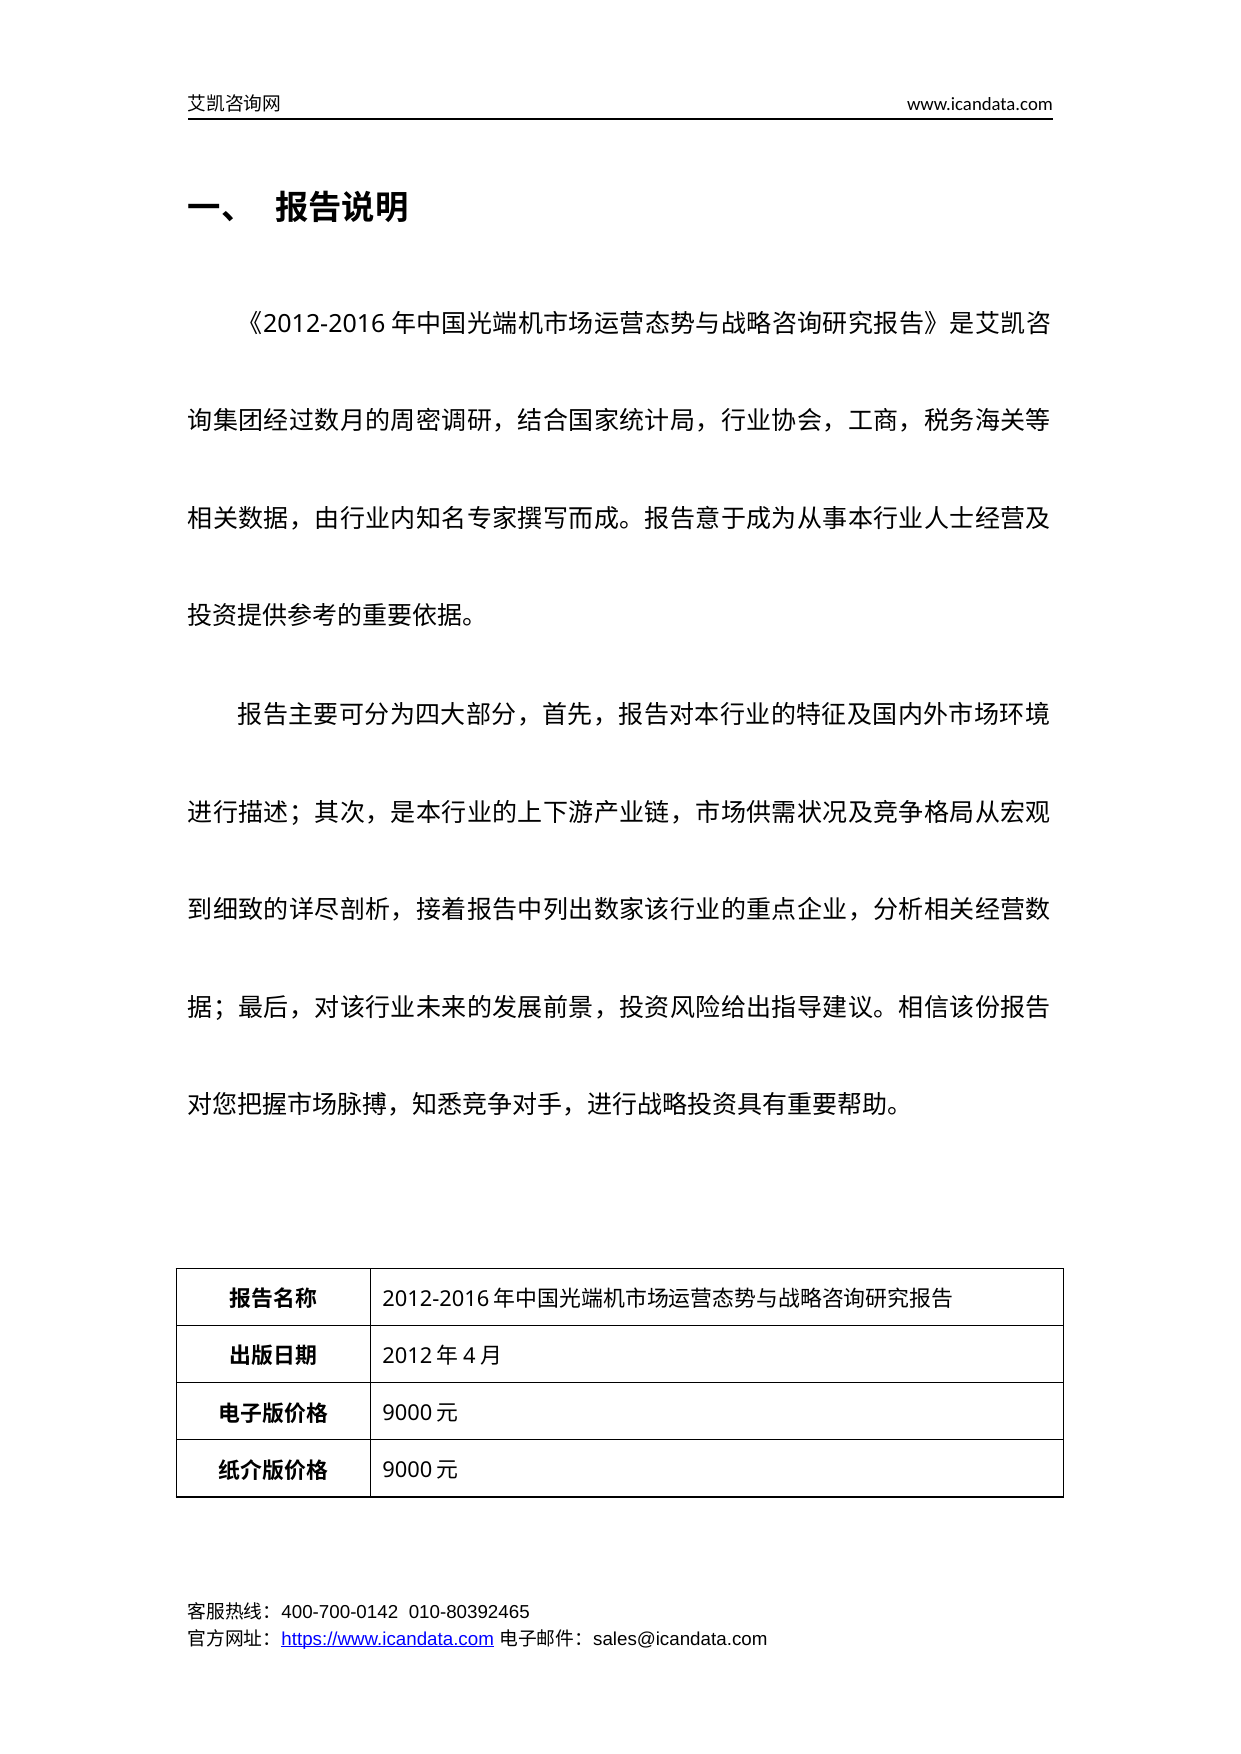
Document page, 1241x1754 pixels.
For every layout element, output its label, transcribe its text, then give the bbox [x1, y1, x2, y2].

table_header 2012-2016年中国光端机市场运营态势与战略咨询研究报告 [371, 1269, 1063, 1325]
table_cell 9000元 [371, 1440, 1063, 1496]
table_cell 9000元 [371, 1383, 1063, 1439]
text 报告主要可分为四大部分，首先，报告对本行业的特征及国内外市场环境进行描述；其次，是本行业的上下游产业链，市场供需状况及竞争格局从宏观到细致的详尽剖析，接着报告中列出数家该行业的重点企业，分析相关经营数据；最后，对该行业未来的发展前景，投资风险给出指导建议。相信该份报告对您把握市场脉搏，知悉竞争对手，进行战略投资具有重要帮助。 [187, 681, 1053, 1136]
text 《2012-2016年中国光端机市场运营态势与战略咨询研究报告》是艾凯咨询集团经过数月的周密调研，结合国家统计局，行业协会，工商，税务海关等相关数据，由行业内知名专家撰写而成。报告意于成为从事本行业人士经营及投资提供参考的重要依据。 [187, 289, 1053, 646]
subtitle 报告说明 [187, 172, 1053, 237]
table_cell 纸介版价格 [177, 1440, 370, 1496]
table_cell 2012年4月 [371, 1326, 1063, 1382]
table_header 报告名称 [177, 1269, 370, 1325]
table_cell 出版日期 [177, 1326, 370, 1382]
table_cell 电子版价格 [177, 1383, 370, 1439]
